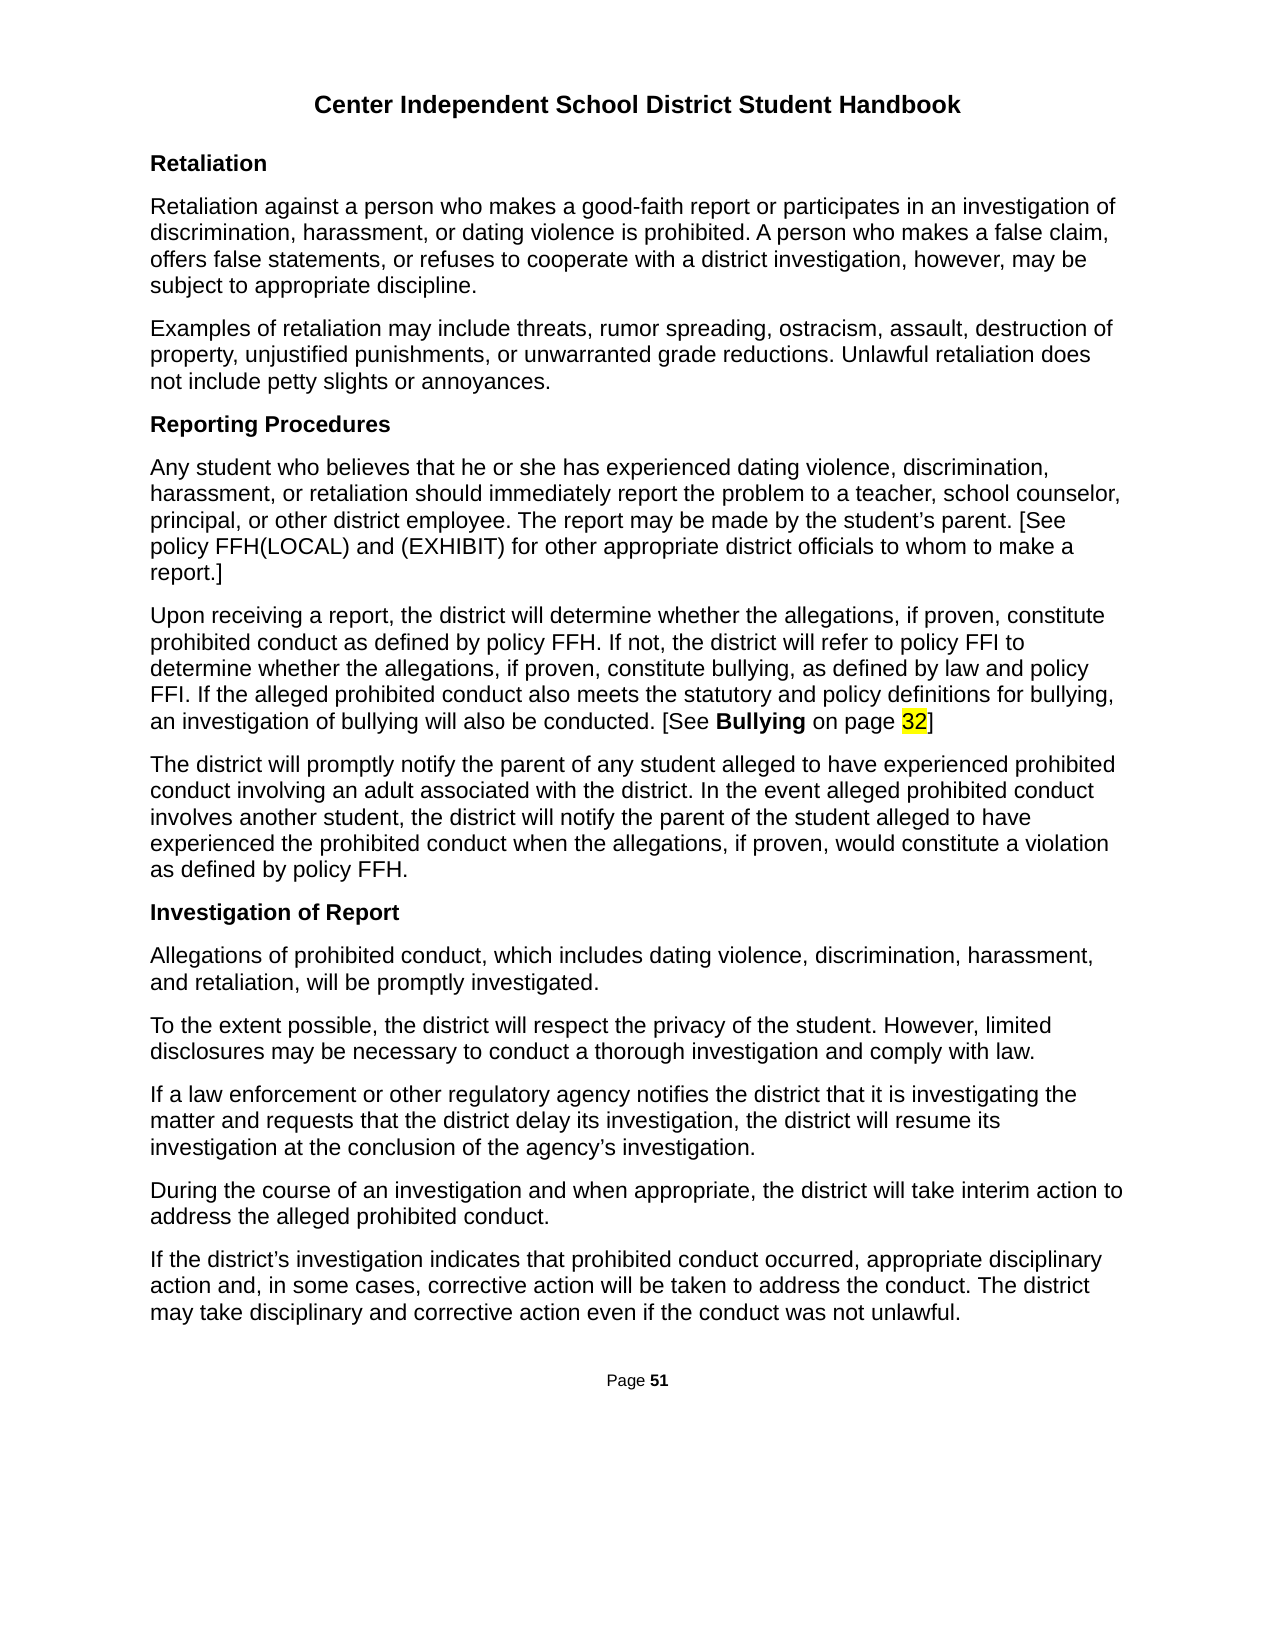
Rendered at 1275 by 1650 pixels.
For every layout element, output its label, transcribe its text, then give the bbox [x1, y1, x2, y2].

subtitle Reporting Procedures [150, 411, 1125, 437]
text During the course of an investigation and when appropriate, the district will take interim action to address the alleged prohibited conduct. [150, 1177, 1125, 1229]
text Upon receiving a report, the district will determine whether the allegations, if proven, constitute prohibited conduct as defined by policy FFH. If not, the district will refer to policy FFI to determine whether the allegations, if proven, constitute bullying, as defined by law and policy FFI. If the alleged prohibited conduct also meets the statutory and policy definitions for bullying, an investigation of bullying will also be conducted. [See Bullying on page 36] [150, 602, 1125, 734]
text Allegations of prohibited conduct, which includes dating violence, discrimination, harassment, and retaliation, will be promptly investigated. [150, 942, 1125, 995]
text If the district’s investigation indicates that prohibited conduct occurred, appropriate disciplinary action and, in some cases, corrective action will be taken to address the conduct. The district may take disciplinary and corrective action even if the conduct was not unlawful. [150, 1246, 1125, 1325]
text To the extent possible, the district will respect the privacy of the student. However, limited disclosures may be necessary to conduct a thorough investigation and comply with law. [150, 1012, 1125, 1064]
text Examples of retaliation may include threats, rumor spreading, ostracism, assault, destruction of property, unjustified punishments, or unwarranted grade reductions. Unlawful retaliation does not include petty slights or annoyances. [150, 315, 1125, 394]
subtitle Retaliation [150, 150, 1125, 176]
text Any student who believes that he or she has experienced dating violence, discrimination, harassment, or retaliation should immediately report the problem to a teacher, school counselor, principal, or other district employee. The report may be made by the student’s parent. [See policy FFH(LOCAL) and (EXHIBIT) for other appropriate district officials to whom to make a report.] [150, 454, 1125, 586]
text Retaliation against a person who makes a good-faith report or participates in an investigation of discrimination, harassment, or dating violence is prohibited. A person who makes a false claim, offers false statements, or refuses to cooperate with a district investigation, however, may be subject to appropriate discipline. [150, 193, 1125, 298]
text The district will promptly notify the parent of any student alleged to have experienced prohibited conduct involving an adult associated with the district. In the event alleged prohibited conduct involves another student, the district will notify the parent of the student alleged to have experienced the prohibited conduct when the allegations, if proven, would constitute a violation as defined by policy FFH. [150, 751, 1125, 882]
text If a law enforcement or other regulatory agency notifies the district that it is investigating the matter and requests that the district delay its investigation, the district will resume its investigation at the conclusion of the agency’s investigation. [150, 1081, 1125, 1160]
subtitle Investigation of Report [150, 899, 1125, 926]
